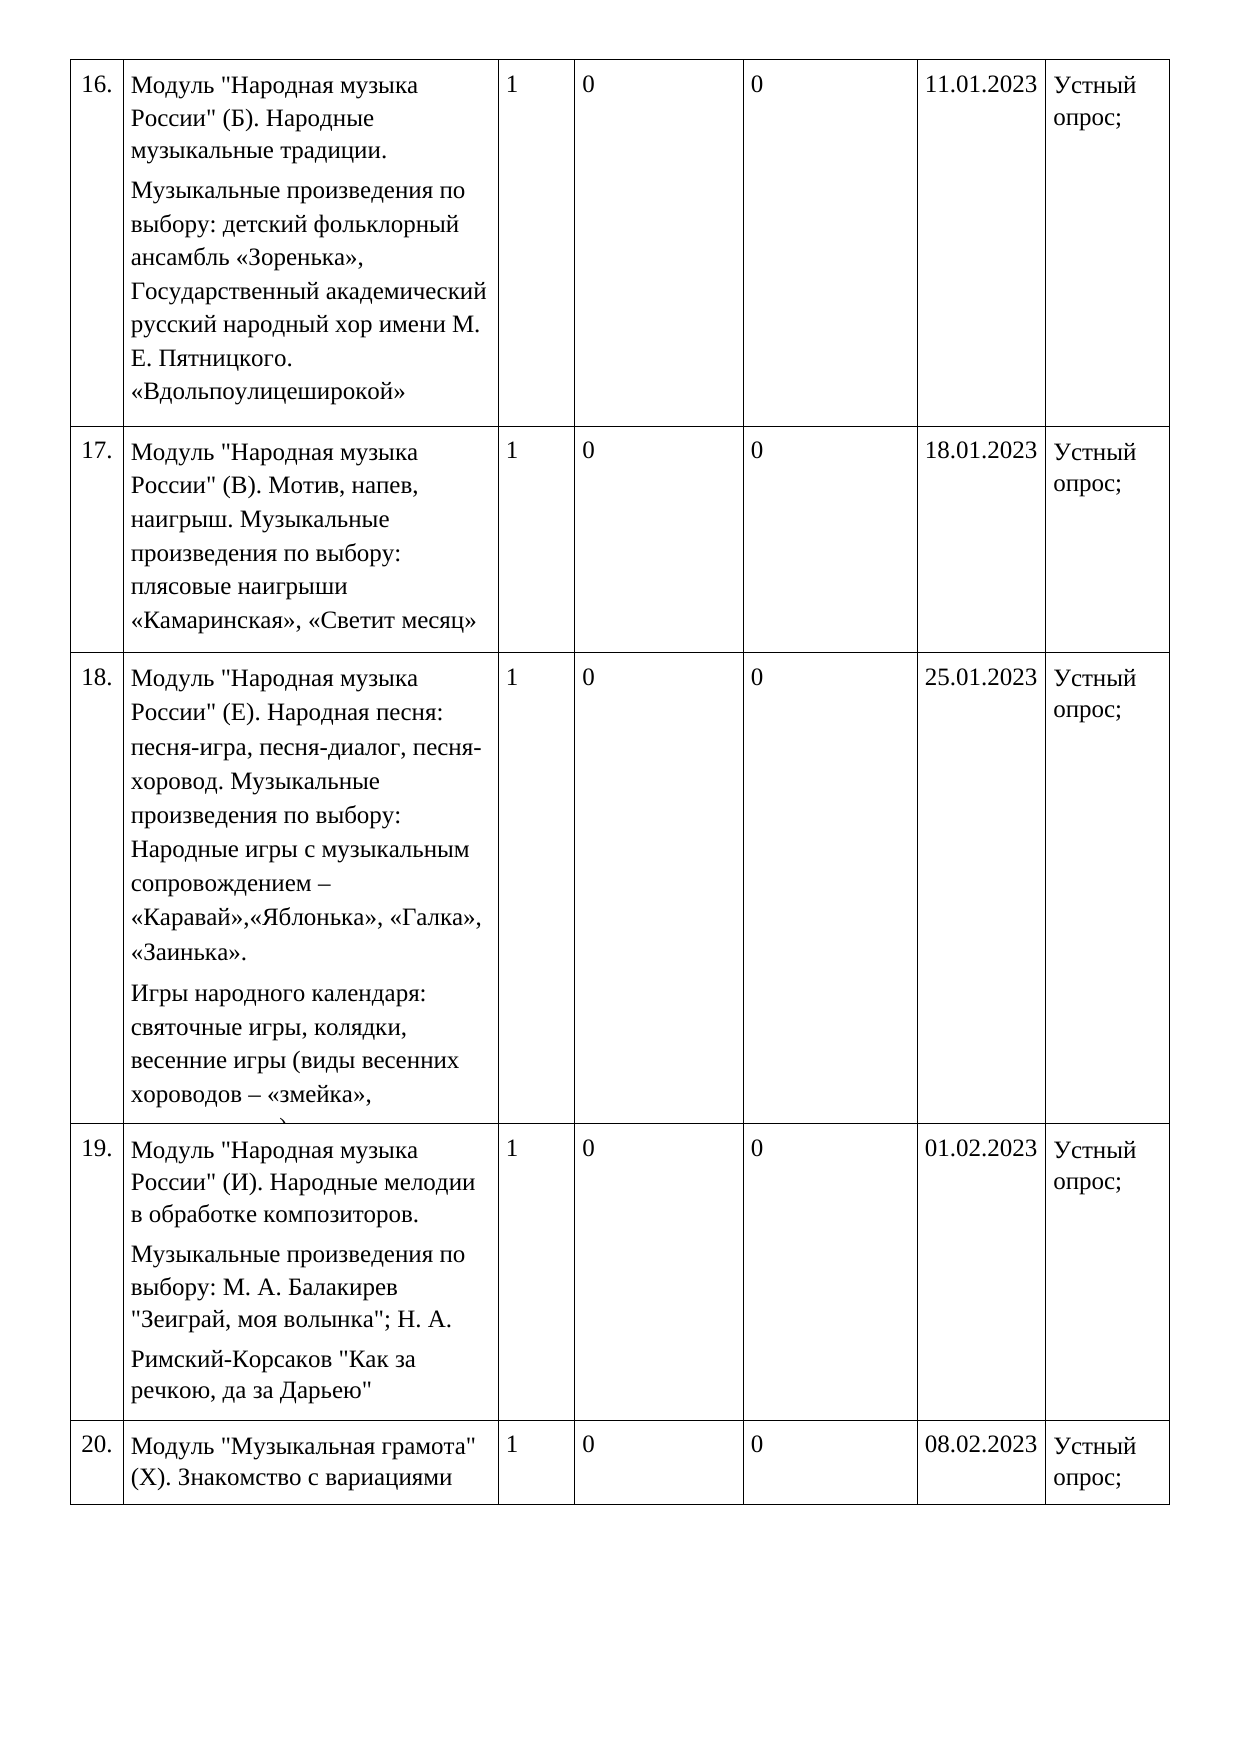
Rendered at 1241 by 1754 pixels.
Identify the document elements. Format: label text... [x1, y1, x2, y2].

table_header Модуль "Народная музыка России" (Б). Народные музыкальные традиции. Музыкальные произведения по выбору: детский фольклорный ансамбль «Зоренька», Государственный академический русский народный хор имени М. Е. Пятницкого. «Вдольпоулицеширокой» [124, 60, 498, 426]
table_header 1 [499, 60, 574, 426]
table_cell 01.02.2023 [918, 1124, 1045, 1420]
table_cell 1 [499, 1421, 574, 1504]
table_cell 0 [575, 653, 743, 1123]
table_cell 08.02.2023 [918, 1421, 1045, 1504]
table_header 0 [744, 60, 917, 426]
table_cell 0 [744, 653, 917, 1123]
table_cell 18.01.2023 [918, 427, 1045, 652]
table_cell 1 [499, 1124, 574, 1420]
table_cell 18. [71, 653, 123, 1123]
table_cell 0 [575, 427, 743, 652]
table_header 11.01.2023 [918, 60, 1045, 426]
table_header 0 [575, 60, 743, 426]
table_cell Модуль "Народная музыка России" (И). Народные мелодии в обработке композиторов. Музыкальные произведения по выбору: М. А. Балакирев "Зеиграй, моя волынка"; Н. А. Римский-Корсаков "Как за речкою, да за Дарьею" [124, 1124, 498, 1420]
table_cell Устный опрос; [1046, 1124, 1169, 1420]
table_cell 17. [71, 427, 123, 652]
table_cell 1 [499, 653, 574, 1123]
table_cell 0 [744, 1421, 917, 1504]
table_cell 19. [71, 1124, 123, 1420]
table_cell Устный опрос; [1046, 653, 1169, 1123]
table_cell 20. [71, 1421, 123, 1504]
table_cell 0 [575, 1124, 743, 1420]
table_cell Модуль "Народная музыка России" (В). Мотив, напев, наигрыш. Музыкальные произведения по выбору: плясовые наигрыши «Камаринская», «Светит месяц» [124, 427, 498, 652]
table_cell 25.01.2023 [918, 653, 1045, 1123]
table_cell 0 [744, 1124, 917, 1420]
table_cell Устный опрос; [1046, 427, 1169, 652]
table_cell 1 [499, 427, 574, 652]
table_cell 0 [575, 1421, 743, 1504]
table_cell Устный опрос; [1046, 1421, 1169, 1504]
table_cell Модуль "Музыкальная грамота" (Х). Знакомство с вариациями [124, 1421, 498, 1504]
table_header 16. [71, 60, 123, 426]
table_cell 0 [744, 427, 917, 652]
table_header Устный опрос; [1046, 60, 1169, 426]
table_cell Модуль "Народная музыка России" (Е). Народная песня: песня-игра, песня-диалог, песня-хоровод. Музыкальные произведения по выбору: Народные игры с музыкальным сопровождением – «Каравай»,«Яблонька», «Галка», «Заинька». Игры народного календаря: святочные игры, колядки, весенние игры (виды весенних хороводов – «змейка», «улитка»и др.) [124, 653, 498, 1123]
